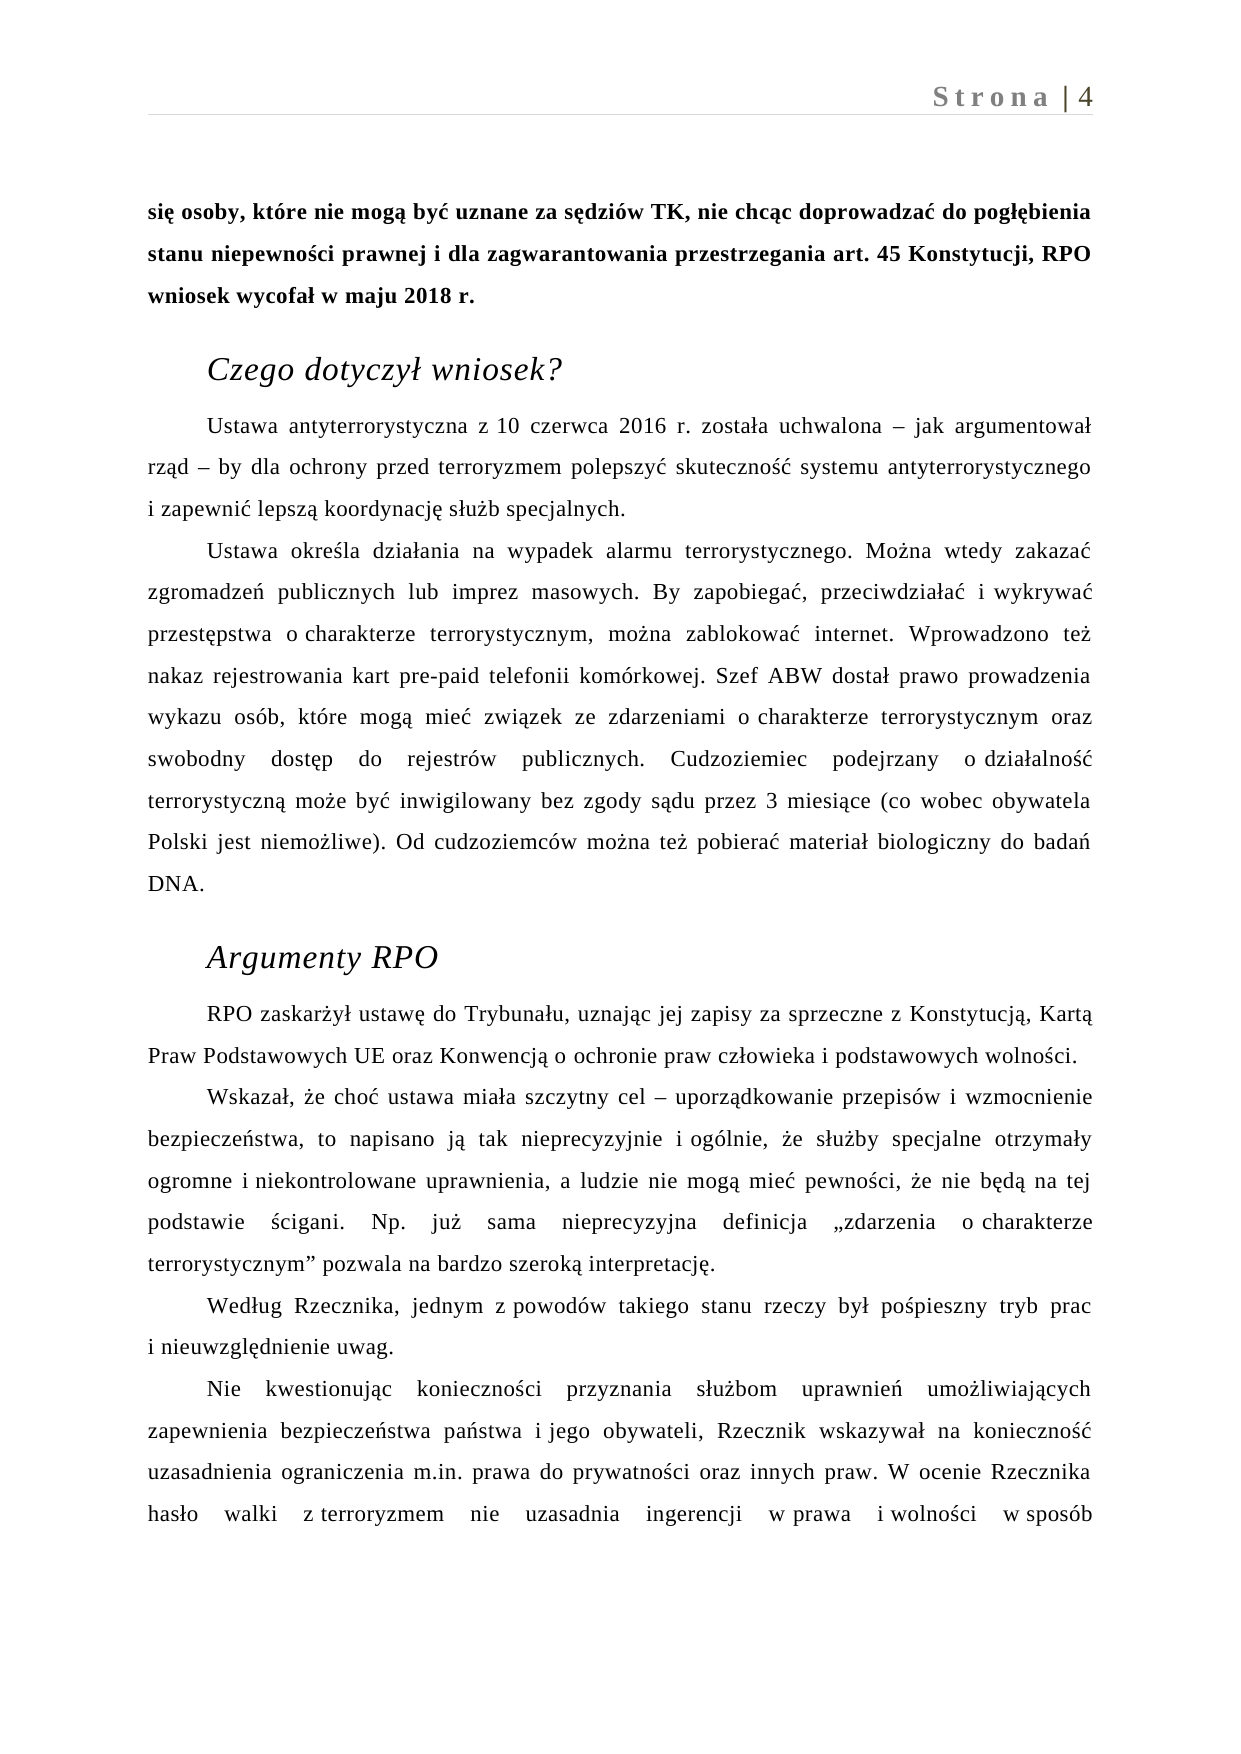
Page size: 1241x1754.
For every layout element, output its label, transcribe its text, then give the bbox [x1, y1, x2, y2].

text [148, 186, 1093, 311]
text Ustawa określa działania na wypadek alarmu terrorystycznego. Można wtedy zakazać zgromadzeń publicznych lub imprez masowych. By zapobiegać, przeciwdziałać i wykrywać przestępstwa o charakterze terrorystycznym, można zablokować internet. Wprowadzono też nakaz rejestrowania kart pre-paid telefonii komórkowej. Szef ABW dostał prawo prowadzenia wykazu osób, które mogą mieć związek ze zdarzeniami o charakterze terrorystycznym oraz swobodny dostęp do rejestrów publicznych. Cudzoziemiec podejrzany o działalność terrorystyczną może być inwigilowany bez zgody sądu przez 3 miesiące (co wobec obywatela Polski jest niemożliwe). Od cudzoziemców można też pobierać materiał biologiczny do badań DNA. [148, 525, 1093, 900]
text Według Rzecznika, jednym z powodów takiego stanu rzeczy był pośpieszny tryb prac i nieuwzględnienie uwag. [148, 1280, 1093, 1363]
text Ustawa antyterrorystyczna z 10 czerwca 2016 r. została uchwalona – jak argumentował rząd – by dla ochrony przed terroryzmem polepszyć skuteczność systemu antyterrorystycznego i zapewnić lepszą koordynację służb specjalnych. [148, 400, 1093, 525]
subtitle Czego dotyczył wniosek? [207, 349, 1093, 387]
text Wskazał, że choć ustawa miała szczytny cel – uporządkowanie przepisów i wzmocnienie bezpieczeństwa, to napisano ją tak nieprecyzyjnie i ogólnie, że służby specjalne otrzymały ogromne i niekontrolowane uprawnienia, a ludzie nie mogą mieć pewności, że nie będą na tej podstawie ścigani. Np. już sama nieprecyzyjna definicja „zdarzenia o charakterze terrorystycznym” pozwala na bardzo szeroką interpretację. [148, 1071, 1093, 1280]
text RPO zaskarżył ustawę do Trybunału, uznając jej zapisy za sprzeczne z Konstytucją, Kartą Praw Podstawowych UE oraz Konwencją o ochronie praw człowieka i podstawowych wolności. [148, 988, 1093, 1071]
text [148, 1363, 1093, 1530]
subtitle Argumenty RPO [207, 937, 1093, 976]
